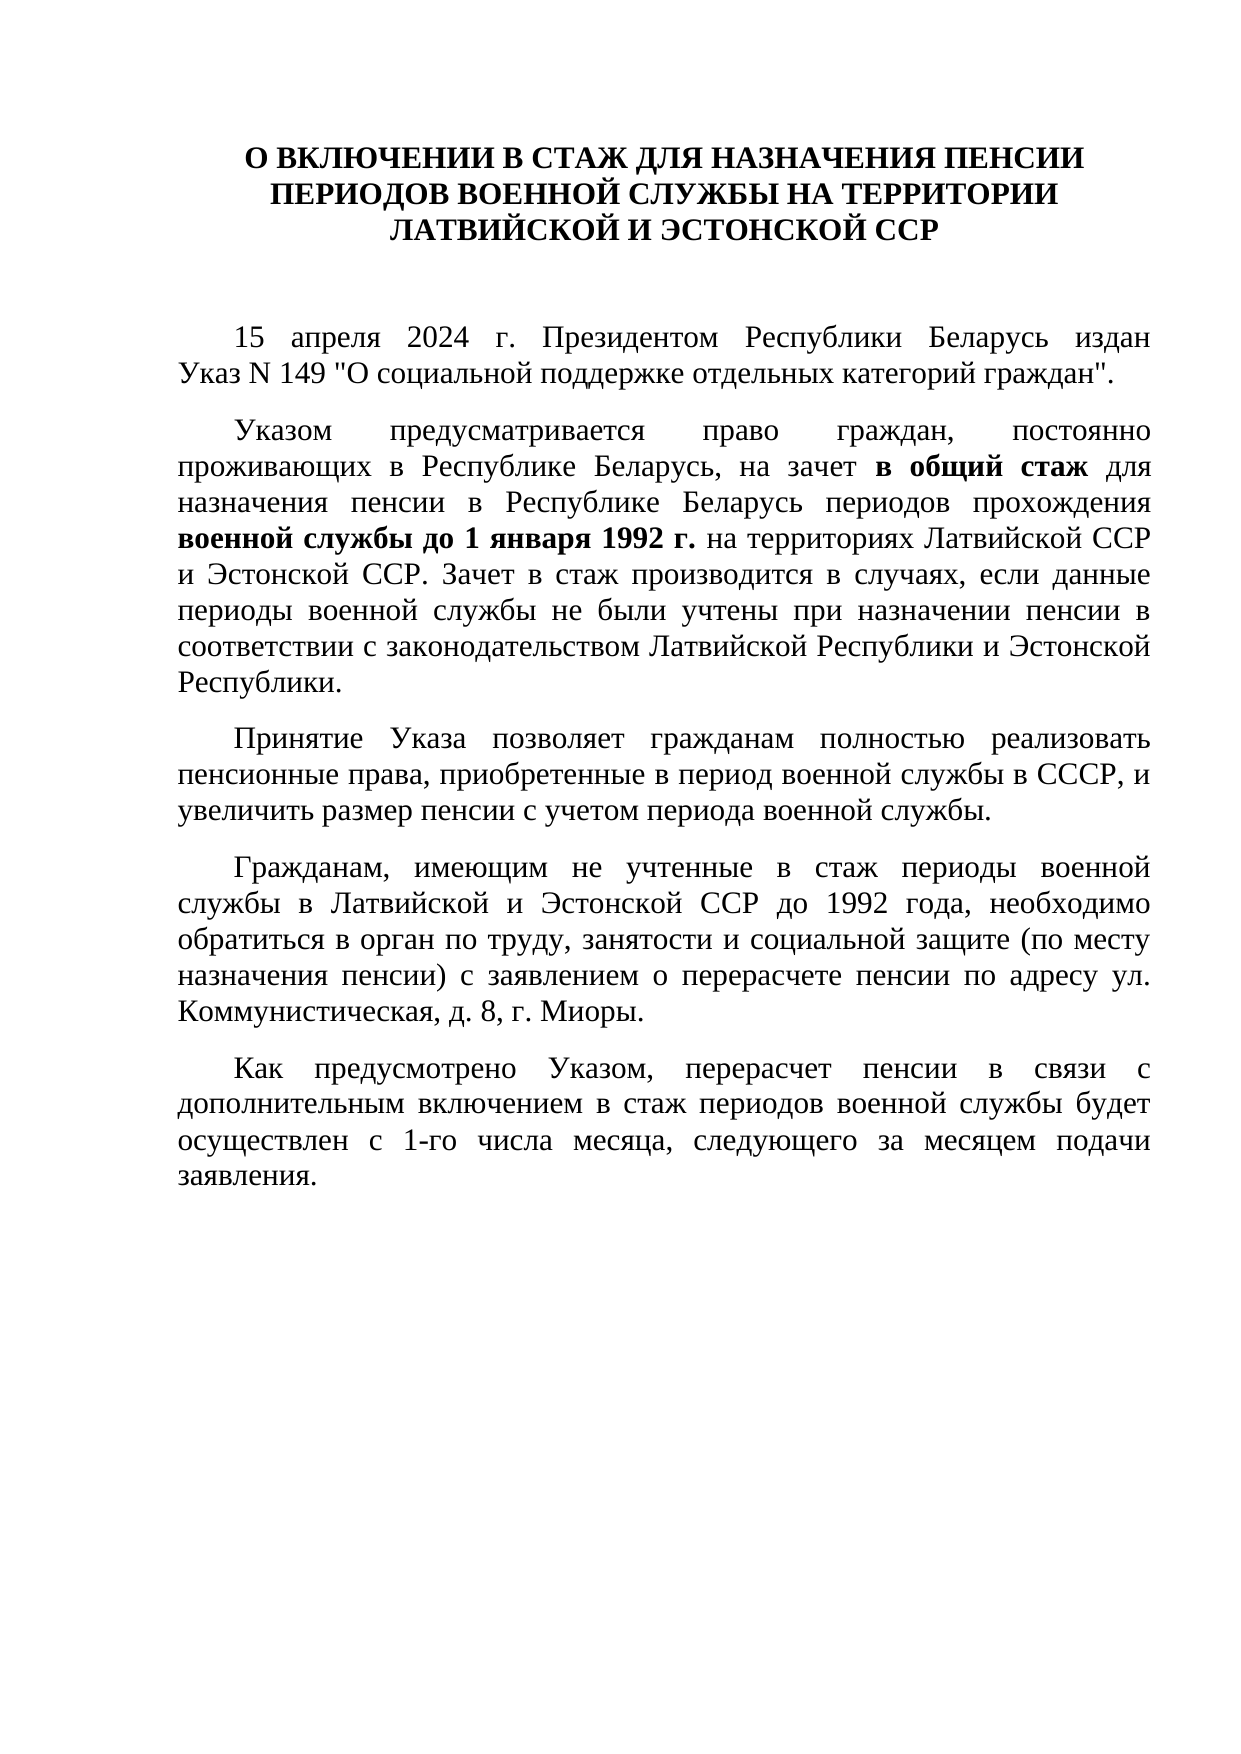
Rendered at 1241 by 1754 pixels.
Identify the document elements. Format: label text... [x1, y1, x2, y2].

text О ВКЛЮЧЕНИИ В СТАЖ ДЛЯ НАЗНАЧЕНИЯ ПЕНСИИ ПЕРИОДОВ ВОЕННОЙ СЛУЖБЫ НА ТЕРРИТОРИИ ЛАТВИЙСКОЙ И ЭСТОНСКОЙ ССР [177, 139, 1152, 247]
text Как предусмотрено Указом, перерасчет пенсии в связи с дополнительным включением в стаж периодов военной службы будет осуществлен с 1-го числа месяца, следующего за месяцем подачи заявления. [177, 1049, 1152, 1193]
text Принятие Указа позволяет гражданам полностью реализовать пенсионные права, приобретенные в период военной службы в СССР, и увеличить размер пенсии с учетом периода военной службы. [177, 720, 1152, 827]
text Гражданам, имеющим не учтенные в стаж периоды военной службы в Латвийской и Эстонской ССР до 1992 года, необходимо обратиться в орган по труду, занятости и социальной защите (по месту назначения пенсии) с заявлением о перерасчете пенсии по адресу ул. Коммунистическая, д. 8, г. Миоры. [177, 848, 1152, 1028]
text Указом предусматривается право граждан, постоянно проживающих в Республике Беларусь, на зачет в общий стаж для назначения пенсии в Республике Беларусь периодов прохождения военной службы до 1 января 1992 г. на территориях Латвийской ССР и Эстонской ССР. Зачет в стаж производится в случаях, если данные периоды военной службы не были учтены при назначении пенсии в соответствии с законодательством Латвийской Республики и Эстонской Республики. [177, 411, 1152, 699]
text 15 апреля 2024 г. Президентом Республики Беларусь издан Указ N 149 "О социальной поддержке отдельных категорий граждан". [177, 319, 1152, 391]
